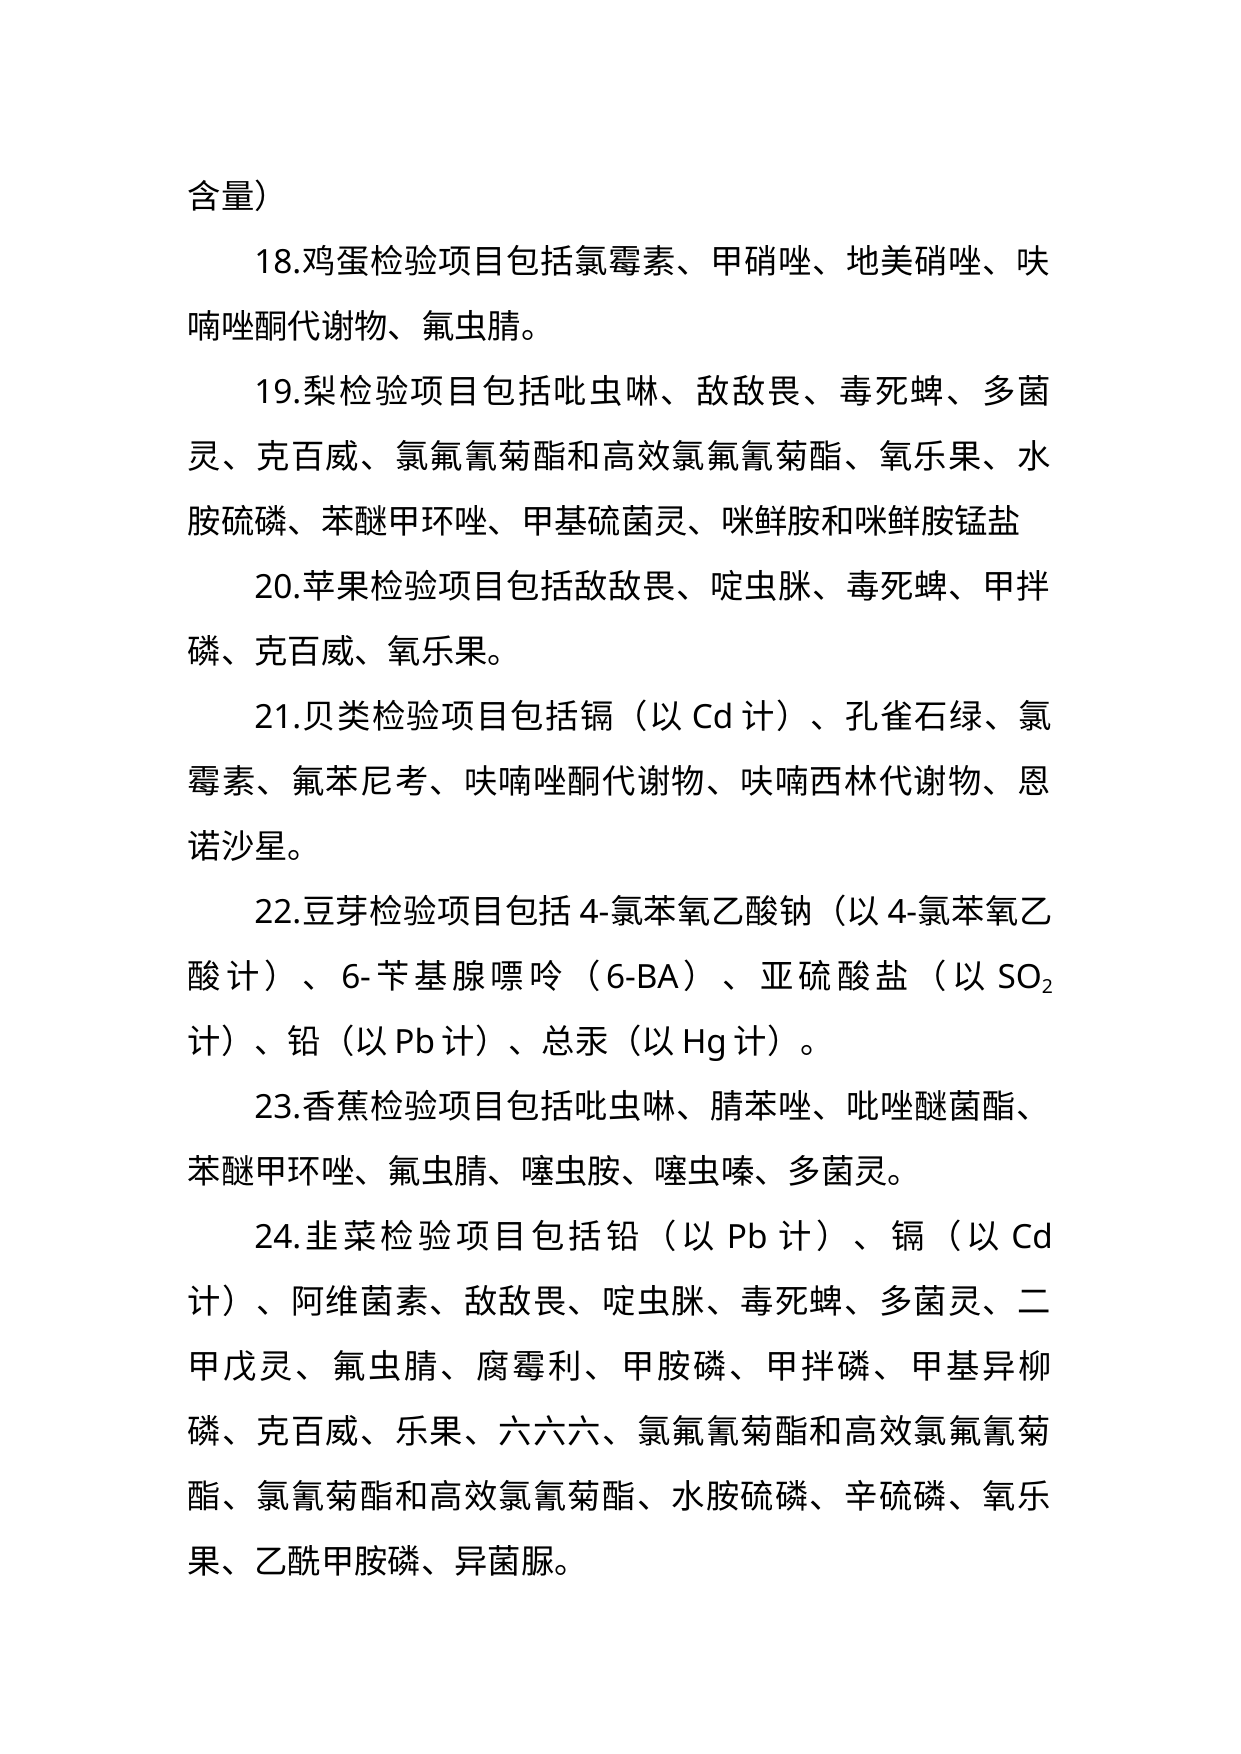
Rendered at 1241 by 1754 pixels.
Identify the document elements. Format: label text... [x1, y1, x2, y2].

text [187, 162, 1053, 227]
text 22.豆芽检验项目包括4-氯苯氧乙酸钠（以4-氯苯氧乙酸计）、6-苄基腺嘌呤（6-BA）、亚硫酸盐（以SO2计）、铅（以Pb计）、总汞（以Hg计）。 [187, 877, 1053, 1072]
text 21.贝类检验项目包括镉（以Cd计）、孔雀石绿、氯霉素、氟苯尼考、呋喃唑酮代谢物、呋喃西林代谢物、恩诺沙星。 [187, 682, 1053, 877]
text 24.韭菜检验项目包括铅（以Pb计）、镉（以Cd计）、阿维菌素、敌敌畏、啶虫脒、毒死蜱、多菌灵、二甲戊灵、氟虫腈、腐霉利、甲胺磷、甲拌磷、甲基异柳磷、克百威、乐果、六六六、氯氟氰菊酯和高效氯氟氰菊酯、氯氰菊酯和高效氯氰菊酯、水胺硫磷、辛硫磷、氧乐果、乙酰甲胺磷、异菌脲。 [187, 1202, 1053, 1592]
text 18.鸡蛋检验项目包括氯霉素、甲硝唑、地美硝唑、呋喃唑酮代谢物、氟虫腈。 [187, 227, 1053, 357]
text 19.梨检验项目包括吡虫啉、敌敌畏、毒死蜱、多菌灵、克百威、氯氟氰菊酯和高效氯氟氰菊酯、氧乐果、水胺硫磷、苯醚甲环唑、甲基硫菌灵、咪鲜胺和咪鲜胺锰盐 [187, 357, 1053, 552]
text 23.香蕉检验项目包括吡虫啉、腈苯唑、吡唑醚菌酯、苯醚甲环唑、氟虫腈、噻虫胺、噻虫嗪、多菌灵。 [187, 1072, 1053, 1202]
text 20.苹果检验项目包括敌敌畏、啶虫脒、毒死蜱、甲拌磷、克百威、氧乐果。 [187, 552, 1053, 682]
